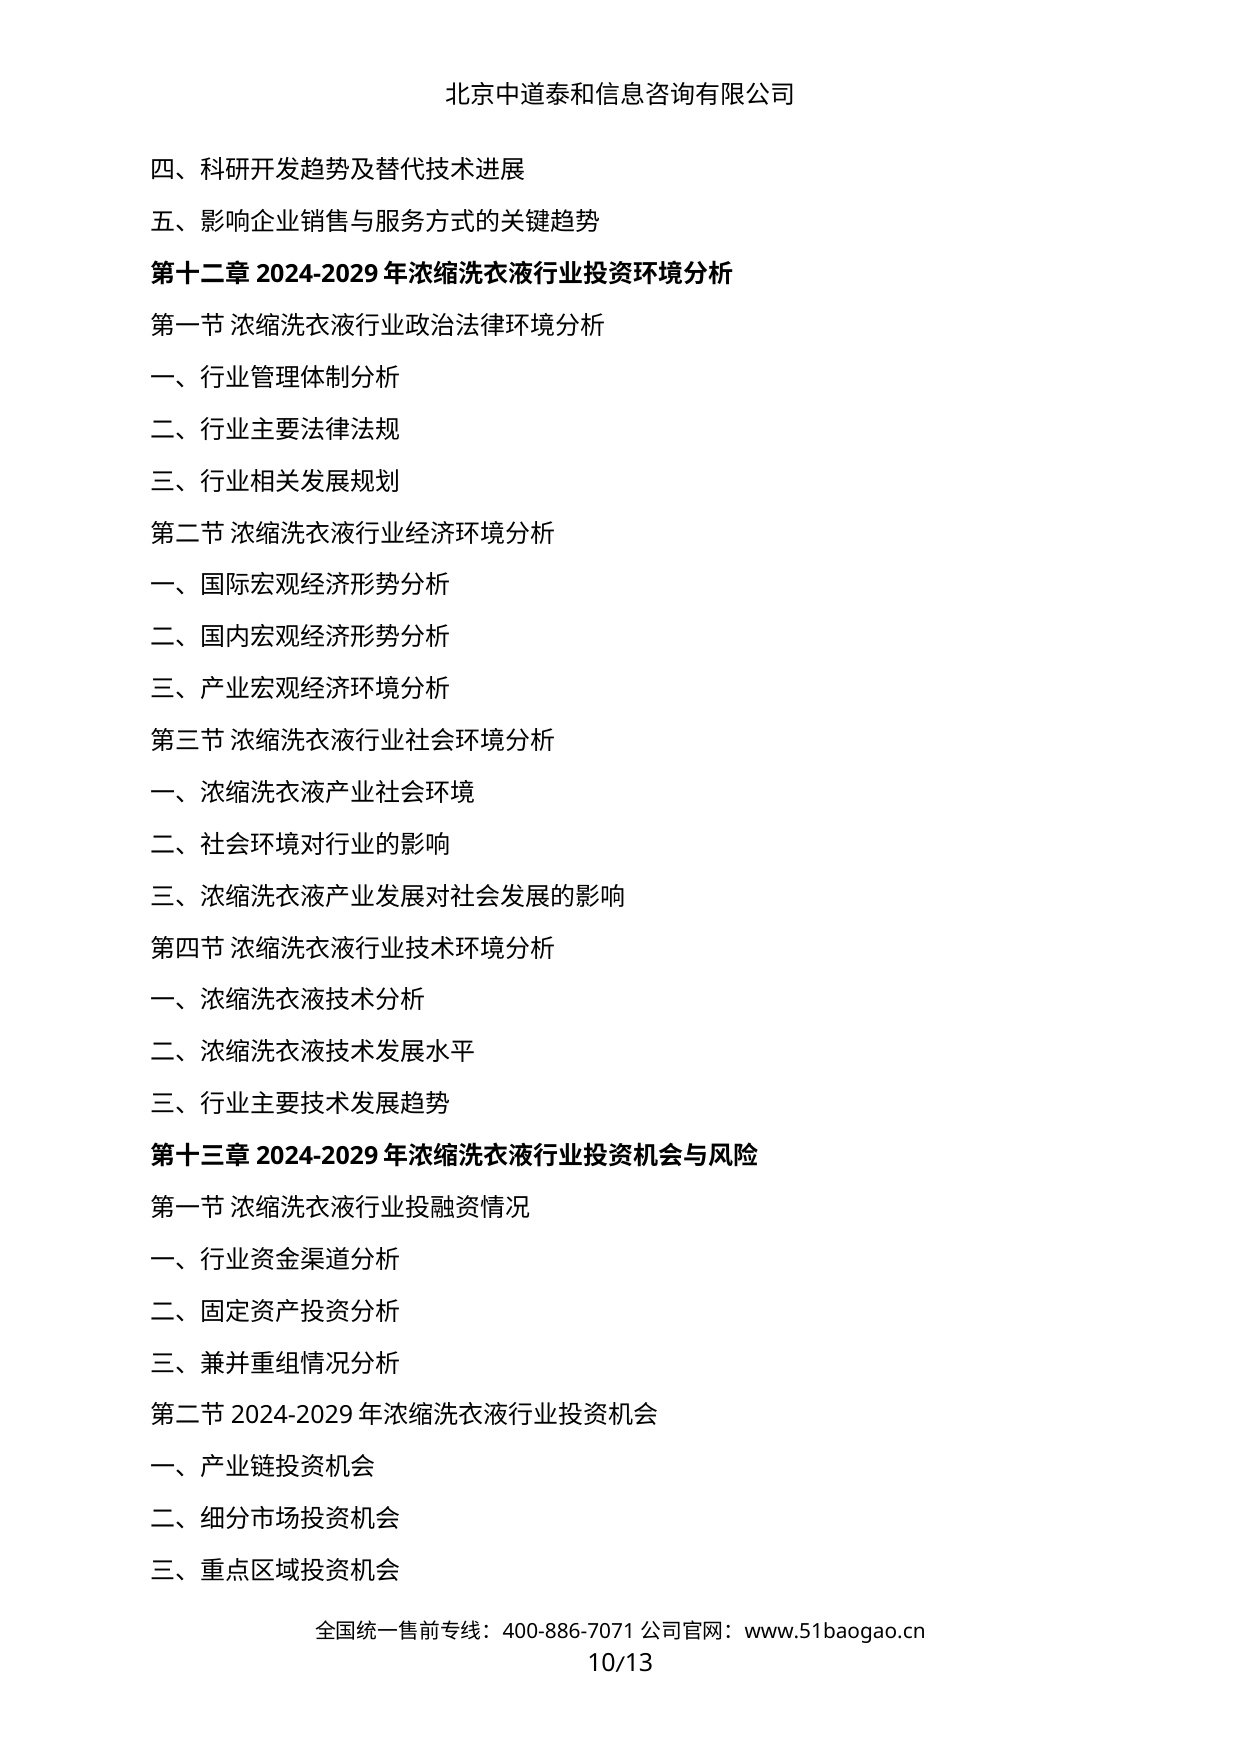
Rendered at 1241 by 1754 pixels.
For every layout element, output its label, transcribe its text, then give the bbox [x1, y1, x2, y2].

text 第十二章 2024-2029年浓缩洗衣液行业投资环境分析 [150, 254, 1090, 290]
text 一、浓缩洗衣液技术分析 [150, 980, 1090, 1016]
text 一、行业资金渠道分析 [150, 1239, 1090, 1276]
text 三、兼并重组情况分析 [150, 1343, 1090, 1379]
text 第二节 浓缩洗衣液行业经济环境分析 [150, 513, 1090, 549]
text 一、国际宏观经济形势分析 [150, 565, 1090, 601]
text 一、产业链投资机会 [150, 1447, 1090, 1483]
text 二、行业主要法律法规 [150, 409, 1090, 446]
text 第一节 浓缩洗衣液行业投融资情况 [150, 1187, 1090, 1224]
text 二、社会环境对行业的影响 [150, 824, 1090, 861]
text 一、行业管理体制分析 [150, 357, 1090, 394]
text 四、科研开发趋势及替代技术进展 [150, 150, 1090, 186]
text 第三节 浓缩洗衣液行业社会环境分析 [150, 721, 1090, 757]
text 一、浓缩洗衣液产业社会环境 [150, 772, 1090, 809]
text 第一节 浓缩洗衣液行业政治法律环境分析 [150, 306, 1090, 342]
text 二、固定资产投资分析 [150, 1291, 1090, 1327]
text 三、产业宏观经济环境分析 [150, 669, 1090, 705]
text 三、行业相关发展规划 [150, 461, 1090, 497]
text 二、国内宏观经济形势分析 [150, 617, 1090, 653]
text 五、影响企业销售与服务方式的关键趋势 [150, 202, 1090, 238]
text 第二节 2024-2029年浓缩洗衣液行业投资机会 [150, 1395, 1090, 1431]
text 二、浓缩洗衣液技术发展水平 [150, 1032, 1090, 1068]
text 第十三章 2024-2029年浓缩洗衣液行业投资机会与风险 [150, 1136, 1090, 1172]
text 三、浓缩洗衣液产业发展对社会发展的影响 [150, 876, 1090, 912]
text 第四节 浓缩洗衣液行业技术环境分析 [150, 928, 1090, 964]
text 二、细分市场投资机会 [150, 1499, 1090, 1535]
text 三、重点区域投资机会 [150, 1551, 1090, 1587]
text 三、行业主要技术发展趋势 [150, 1084, 1090, 1120]
